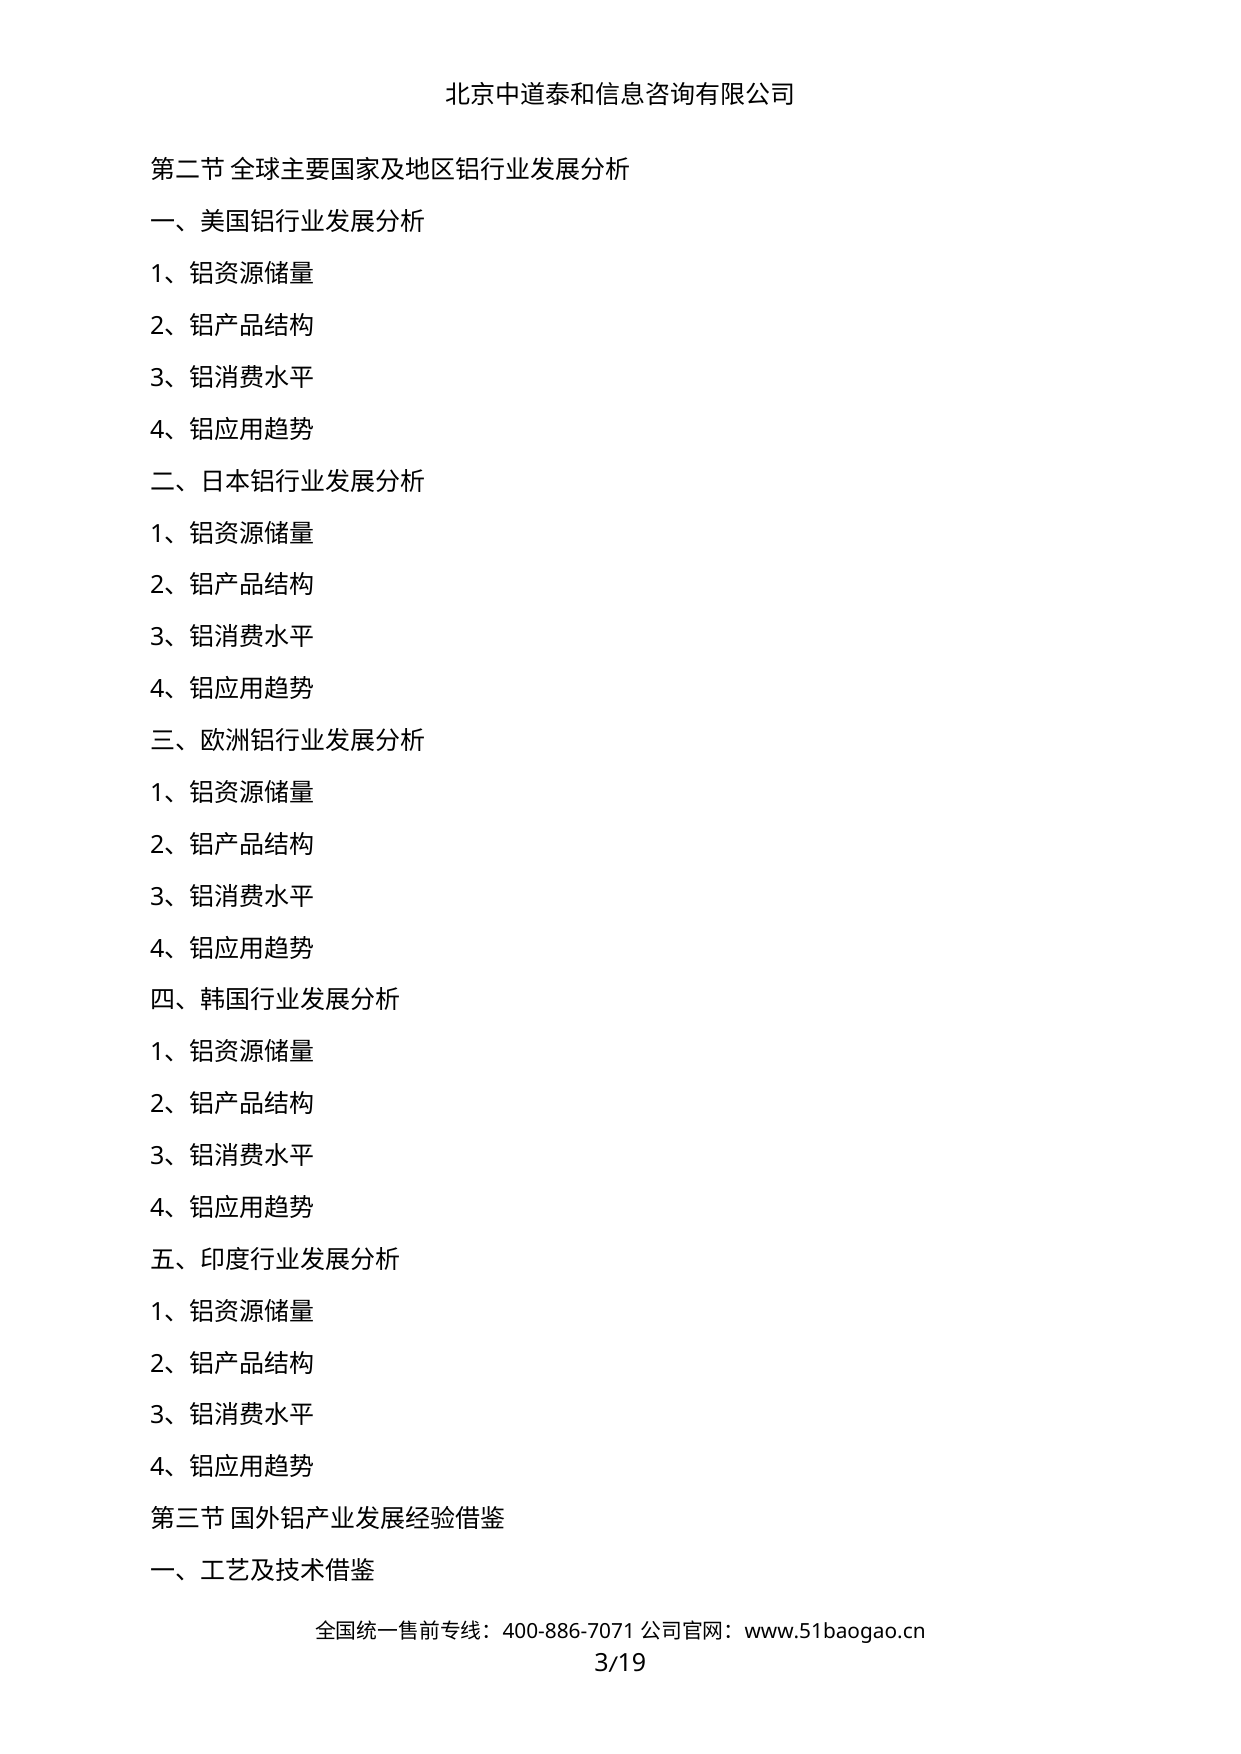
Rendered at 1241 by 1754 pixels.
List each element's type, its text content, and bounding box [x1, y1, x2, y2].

text 三、欧洲铝行业发展分析 [150, 721, 1090, 757]
text 2、铝产品结构 [150, 824, 1090, 861]
text 1、铝资源储量 [150, 513, 1090, 549]
text 1、铝资源储量 [150, 1032, 1090, 1068]
text 第三节 国外铝产业发展经验借鉴 [150, 1499, 1090, 1535]
text 二、日本铝行业发展分析 [150, 461, 1090, 497]
text 3、铝消费水平 [150, 617, 1090, 653]
text 五、印度行业发展分析 [150, 1239, 1090, 1276]
text 一、工艺及技术借鉴 [150, 1551, 1090, 1587]
text 第二节 全球主要国家及地区铝行业发展分析 [150, 150, 1090, 186]
text 1、铝资源储量 [150, 1291, 1090, 1327]
text 3、铝消费水平 [150, 876, 1090, 912]
text 4、铝应用趋势 [150, 1447, 1090, 1483]
text 四、韩国行业发展分析 [150, 980, 1090, 1016]
text 3、铝消费水平 [150, 357, 1090, 394]
text 2、铝产品结构 [150, 565, 1090, 601]
text 2、铝产品结构 [150, 1084, 1090, 1120]
text 1、铝资源储量 [150, 772, 1090, 809]
text 4、铝应用趋势 [150, 1187, 1090, 1224]
text 一、美国铝行业发展分析 [150, 202, 1090, 238]
text 3、铝消费水平 [150, 1395, 1090, 1431]
text 3、铝消费水平 [150, 1136, 1090, 1172]
text 4、铝应用趋势 [150, 669, 1090, 705]
text 4、铝应用趋势 [150, 409, 1090, 446]
text 2、铝产品结构 [150, 1343, 1090, 1379]
text 1、铝资源储量 [150, 254, 1090, 290]
text 2、铝产品结构 [150, 306, 1090, 342]
text 4、铝应用趋势 [150, 928, 1090, 964]
